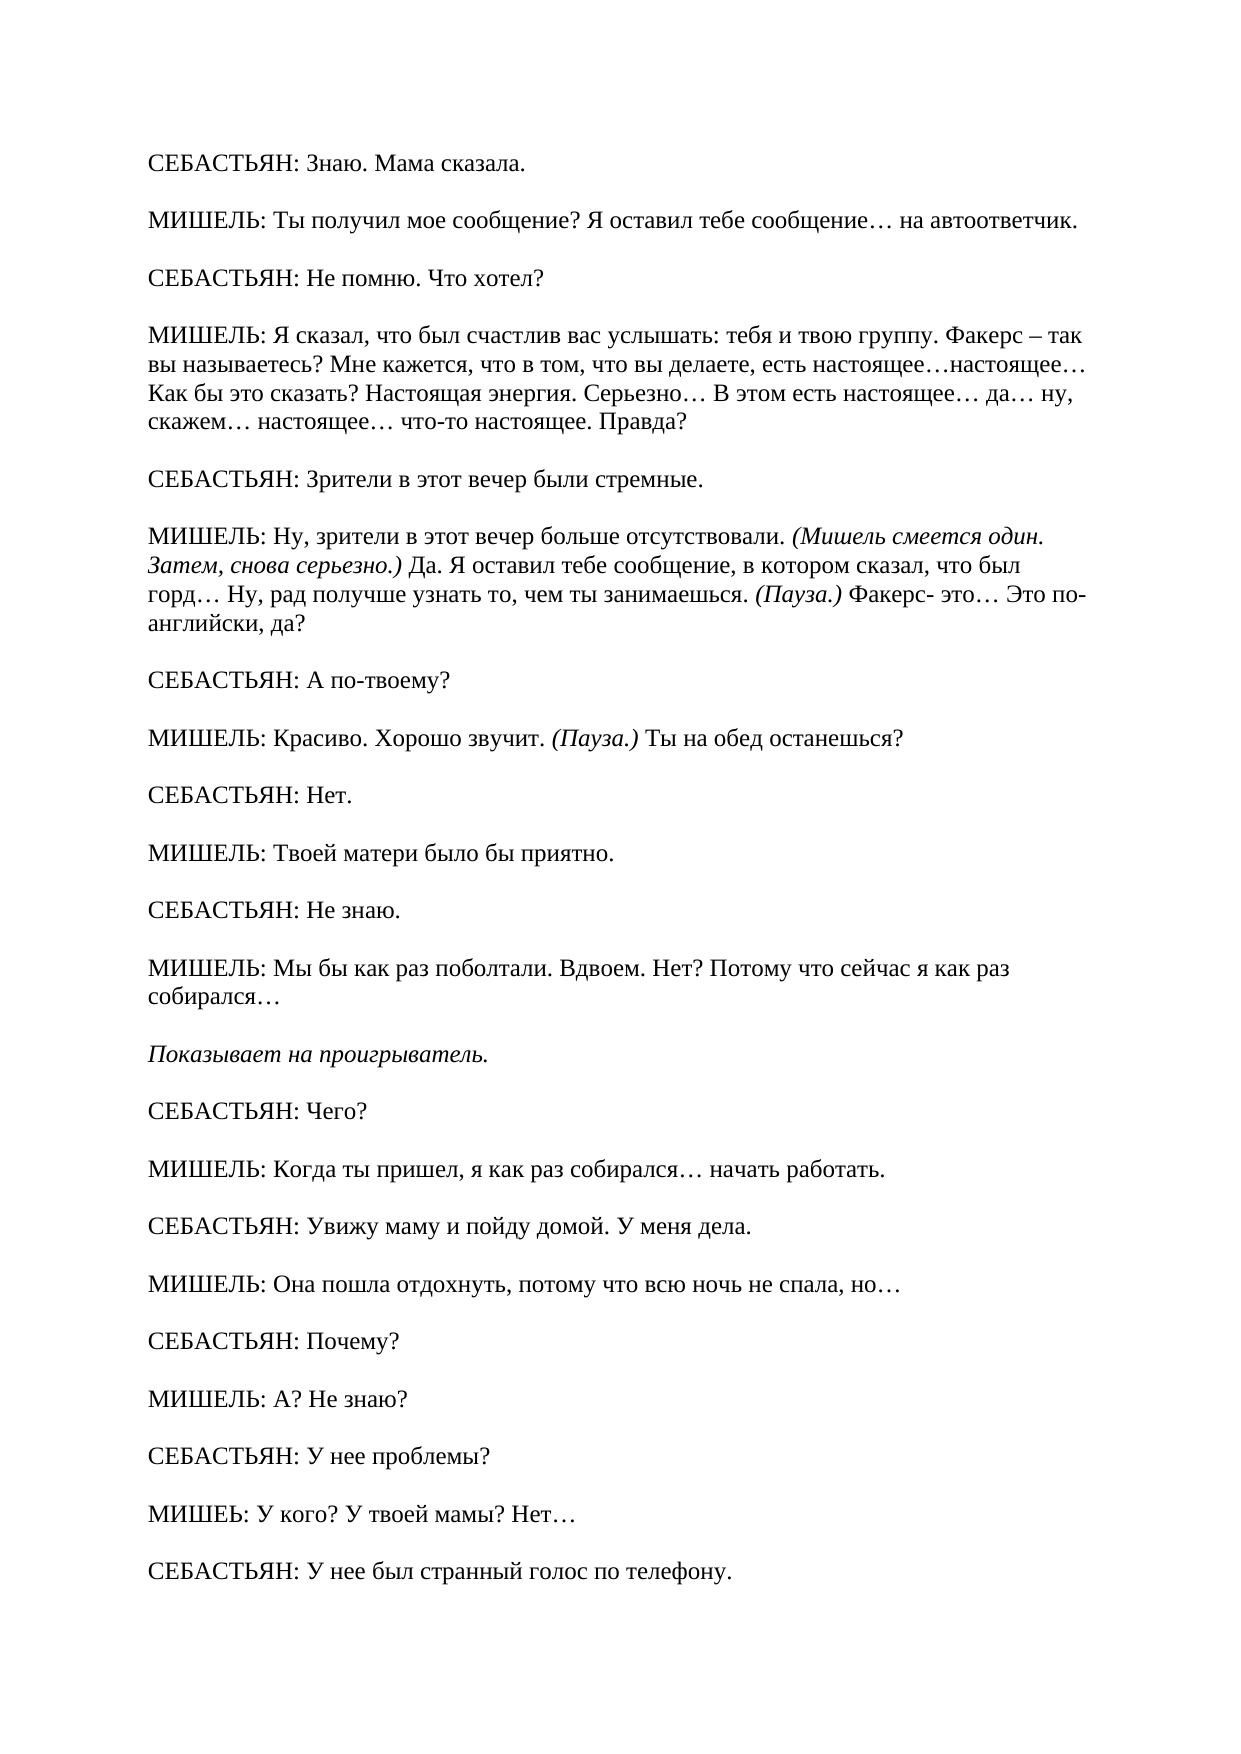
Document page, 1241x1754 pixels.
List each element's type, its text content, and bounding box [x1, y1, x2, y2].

text МИШЕЛЬ: А? Не знаю? [148, 1384, 1093, 1413]
text СЕБАСТЬЯН: А по-твоему? [148, 665, 1093, 694]
text Показывает на проигрыватель. [148, 1039, 1093, 1068]
text МИШЕЛЬ: Мы бы как раз поболтали. Вдвоем. Нет? Потому что сейчас я как раз собирался… [148, 953, 1093, 1010]
text СЕБАСТЬЯН: Увижу маму и пойду домой. У меня дела. [148, 1211, 1093, 1240]
text МИШЕЛЬ: Твоей матери было бы приятно. [148, 838, 1093, 866]
text МИШЕЬ: У кого? У твоей мамы? Нет… [148, 1499, 1093, 1528]
text МИШЕЛЬ: Ты получил мое сообщение? Я оставил тебе сообщение… на автоответчик. [148, 205, 1093, 234]
text МИШЕЛЬ: Она пошла отдохнуть, потому что всю ночь не спала, но… [148, 1269, 1093, 1298]
text СЕБАСТЬЯН: Не знаю. [148, 895, 1093, 924]
text СЕБАСТЬЯН: Знаю. Мама сказала. [148, 148, 1093, 176]
text СЕБАСТЬЯН: Чего? [148, 1096, 1093, 1125]
text МИШЕЛЬ: Ну, зрители в этот вечер больше отсутствовали. (Мишель смеется один. Затем, снова серьезно.) Да. Я оставил тебе сообщение, в котором сказал, что был горд… Ну, рад получше узнать то, чем ты занимаешься. (Пауза.) Факерс- это… Это по-английски, да? [148, 521, 1093, 636]
text СЕБАСТЬЯН: У нее был странный голос по телефону. [148, 1556, 1093, 1585]
text СЕБАСТЬЯН: Не помню. Что хотел? [148, 263, 1093, 291]
text МИШЕЛЬ: Когда ты пришел, я как раз собирался… начать работать. [148, 1154, 1093, 1183]
text МИШЕЛЬ: Красиво. Хорошо звучит. (Пауза.) Ты на обед останешься? [148, 723, 1093, 751]
text СЕБАСТЬЯН: Зрители в этот вечер были стремные. [148, 464, 1093, 493]
text СЕБАСТЬЯН: У нее проблемы? [148, 1441, 1093, 1470]
text СЕБАСТЬЯН: Почему? [148, 1326, 1093, 1355]
text МИШЕЛЬ: Я сказал, что был счастлив вас услышать: тебя и твою группу. Факерс – так вы называетесь? Мне кажется, что в том, что вы делаете, есть настоящее…настоящее… Как бы это сказать? Настоящая энергия. Серьезно… В этом есть настоящее… да… ну, скажем… настоящее… что-то настоящее. Правда? [148, 320, 1093, 435]
text СЕБАСТЬЯН: Нет. [148, 780, 1093, 809]
